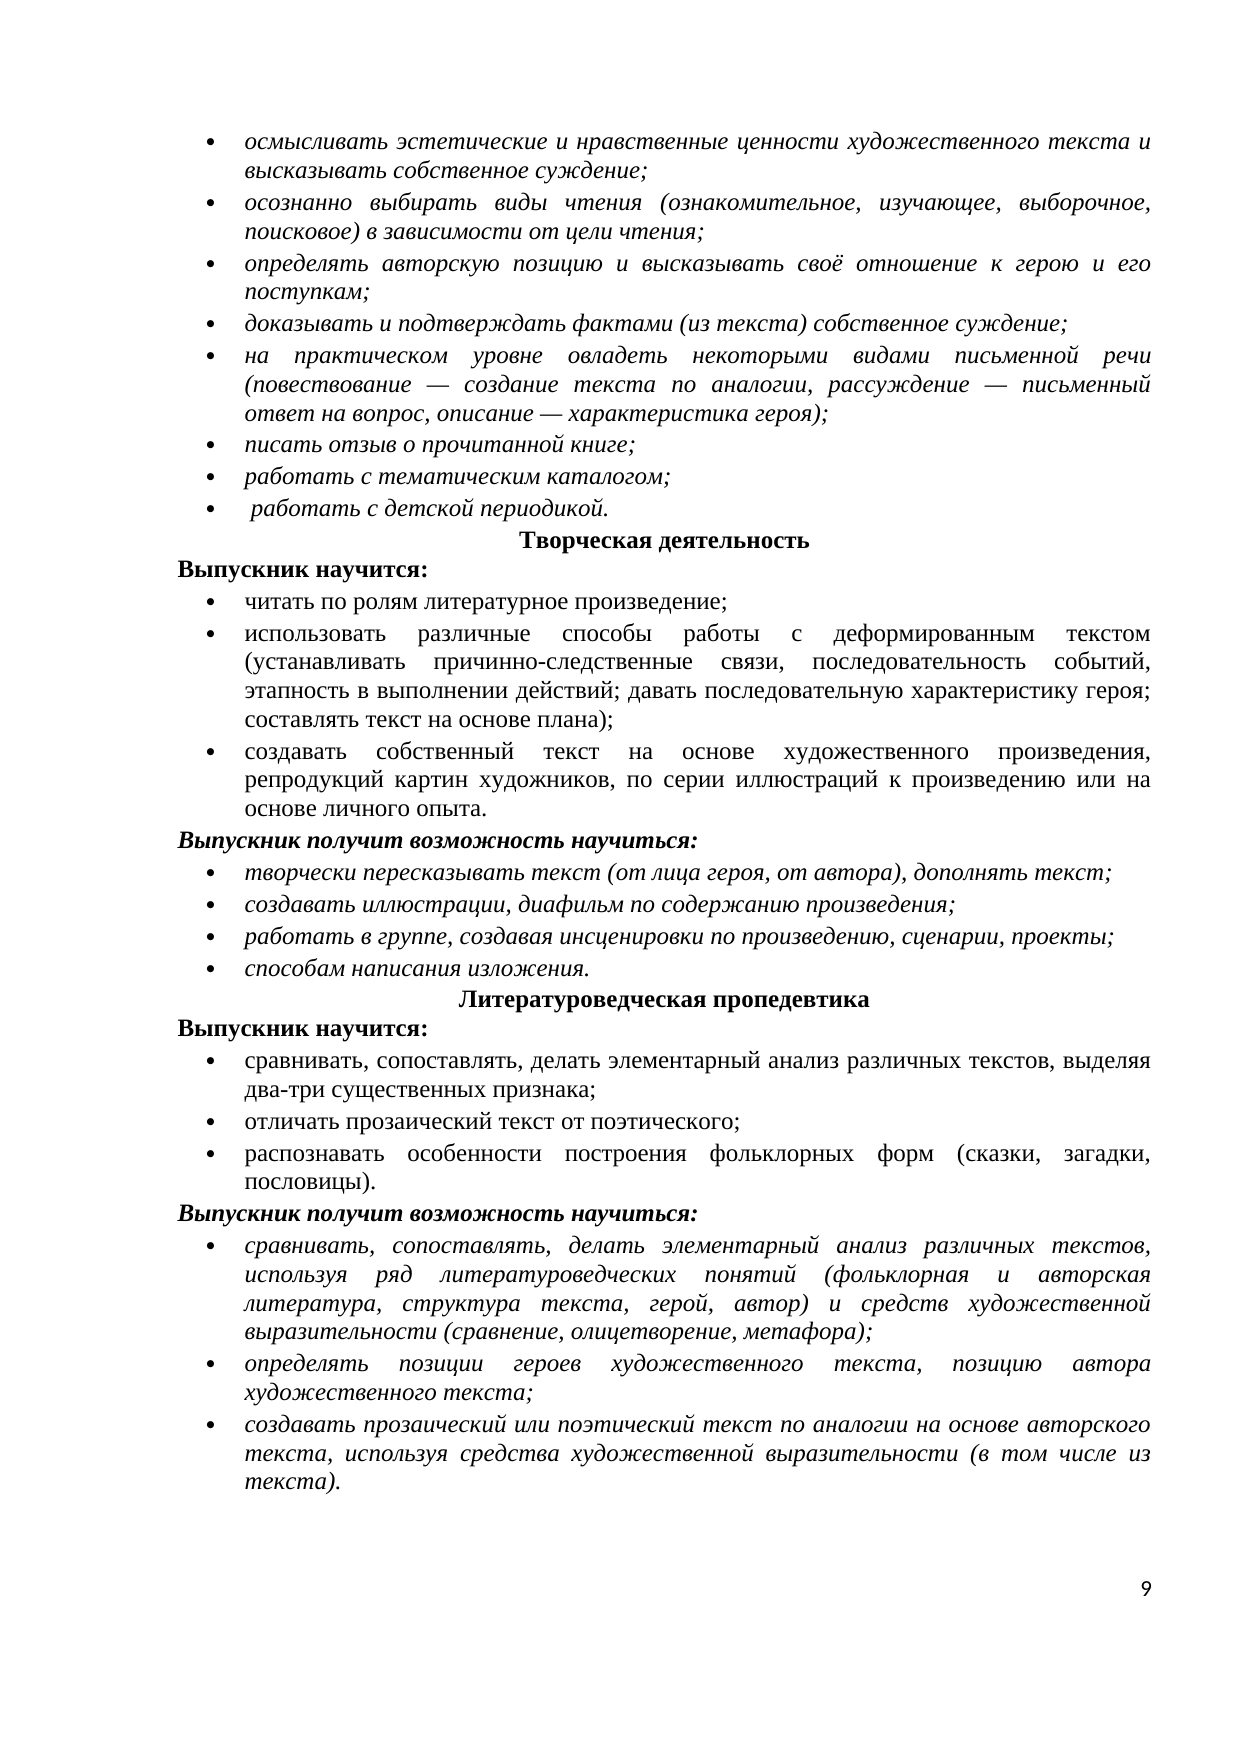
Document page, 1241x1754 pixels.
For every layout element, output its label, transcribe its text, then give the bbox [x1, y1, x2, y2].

list творчески пересказывать текст (от лица героя, от автора), дополнять текст; [207, 857, 1152, 886]
list читать по ролям литературное произведение; [207, 586, 1152, 614]
list работать с детской периодикой. [207, 493, 1152, 522]
list способам написания изложения. [207, 953, 1152, 981]
list создавать прозаический или поэтический текст по аналогии на основе авторского текста, используя средства художественной выразительности (в том числе из текста). [207, 1409, 1152, 1495]
list определять позиции героев художественного текста, позицию автора художественного текста; [207, 1348, 1152, 1406]
list сравнивать, сопоставлять, делать элементарный анализ различных текстов, используя ряд литературоведческих понятий (фольклорная и авторская литература, структура текста, герой, автор) и средств художественной выразительности (сравнение, олицетворение, метафора); [207, 1230, 1152, 1345]
list осознанно выбирать виды чтения (ознакомительное, изучающее, выборочное, поисковое) в зависимости от цели чтения; [207, 187, 1152, 244]
text Выпускник получит возможность научиться: [177, 825, 1152, 854]
text Литературоведческая пропедевтика [177, 984, 1152, 1013]
list распознавать особенности построения фольклорных форм (сказки, загадки, пословицы). [207, 1138, 1152, 1195]
list создавать иллюстрации, диафильм по содержанию произведения; [207, 889, 1152, 918]
list писать отзыв о прочитанной книге; [207, 429, 1152, 458]
list работать в группе, создавая инсценировки по произведению, сценарии, проекты; [207, 921, 1152, 949]
list работать с тематическим каталогом; [207, 461, 1152, 490]
text Выпускник научится: [177, 1013, 1152, 1042]
text Выпускник научится: [177, 554, 1152, 583]
list использовать различные способы работы с деформированным текстом (устанавливать причинно-следственные связи, последовательность событий, этапность в выполнении действий; давать последовательную характеристику героя; составлять текст на основе плана); [207, 618, 1152, 733]
list доказывать и подтверждать фактами (из текста) собственное суждение; [207, 308, 1152, 337]
list осмысливать эстетические и нравственные ценности художественного текста и высказывать собственное суждение; [207, 126, 1152, 184]
list на практическом уровне овладеть некоторыми видами письменной речи (повествование — создание текста по аналогии, рассуждение — письменный ответ на вопрос, описание — характеристика героя); [207, 340, 1152, 426]
list определять авторскую позицию и высказывать своё отношение к герою и его поступкам; [207, 248, 1152, 305]
list создавать собственный текст на основе художественного произведения, репродукций картин художников, по серии иллюстраций к произведению или на основе личного опыта. [207, 736, 1152, 822]
list сравнивать, сопоставлять, делать элементарный анализ различных текстов, выделяя два-три существенных признака; [207, 1045, 1152, 1103]
text Творческая деятельность [177, 525, 1152, 554]
list отличать прозаический текст от поэтического; [207, 1106, 1152, 1134]
text Выпускник получит возможность научиться: [177, 1198, 1152, 1227]
